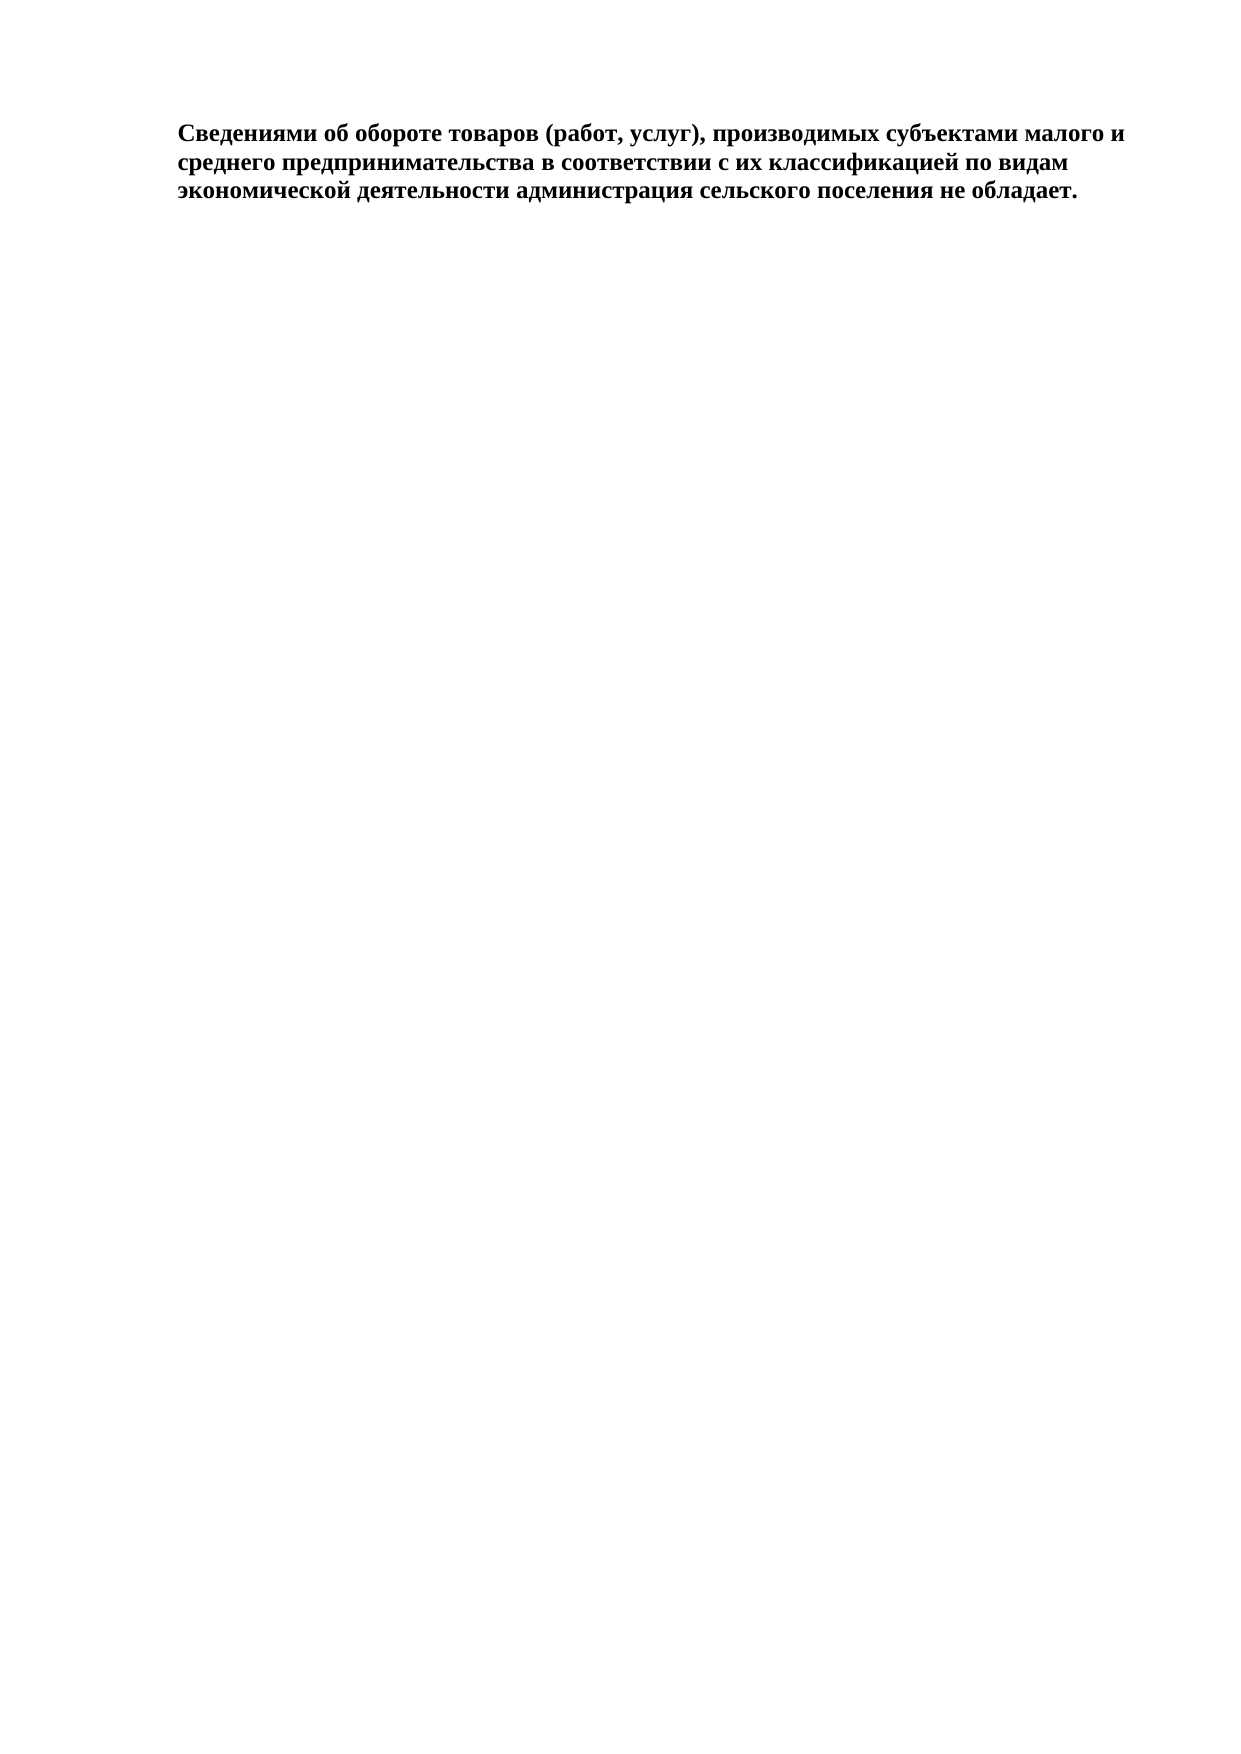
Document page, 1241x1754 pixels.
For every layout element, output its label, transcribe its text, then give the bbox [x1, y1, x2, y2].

text Сведениями об обороте товаров (работ, услуг), производимых субъектами малого и среднего предпринимательства в соответствии с их классификацией по видам экономической деятельности администрация сельского поселения не обладает. [177, 118, 1152, 204]
